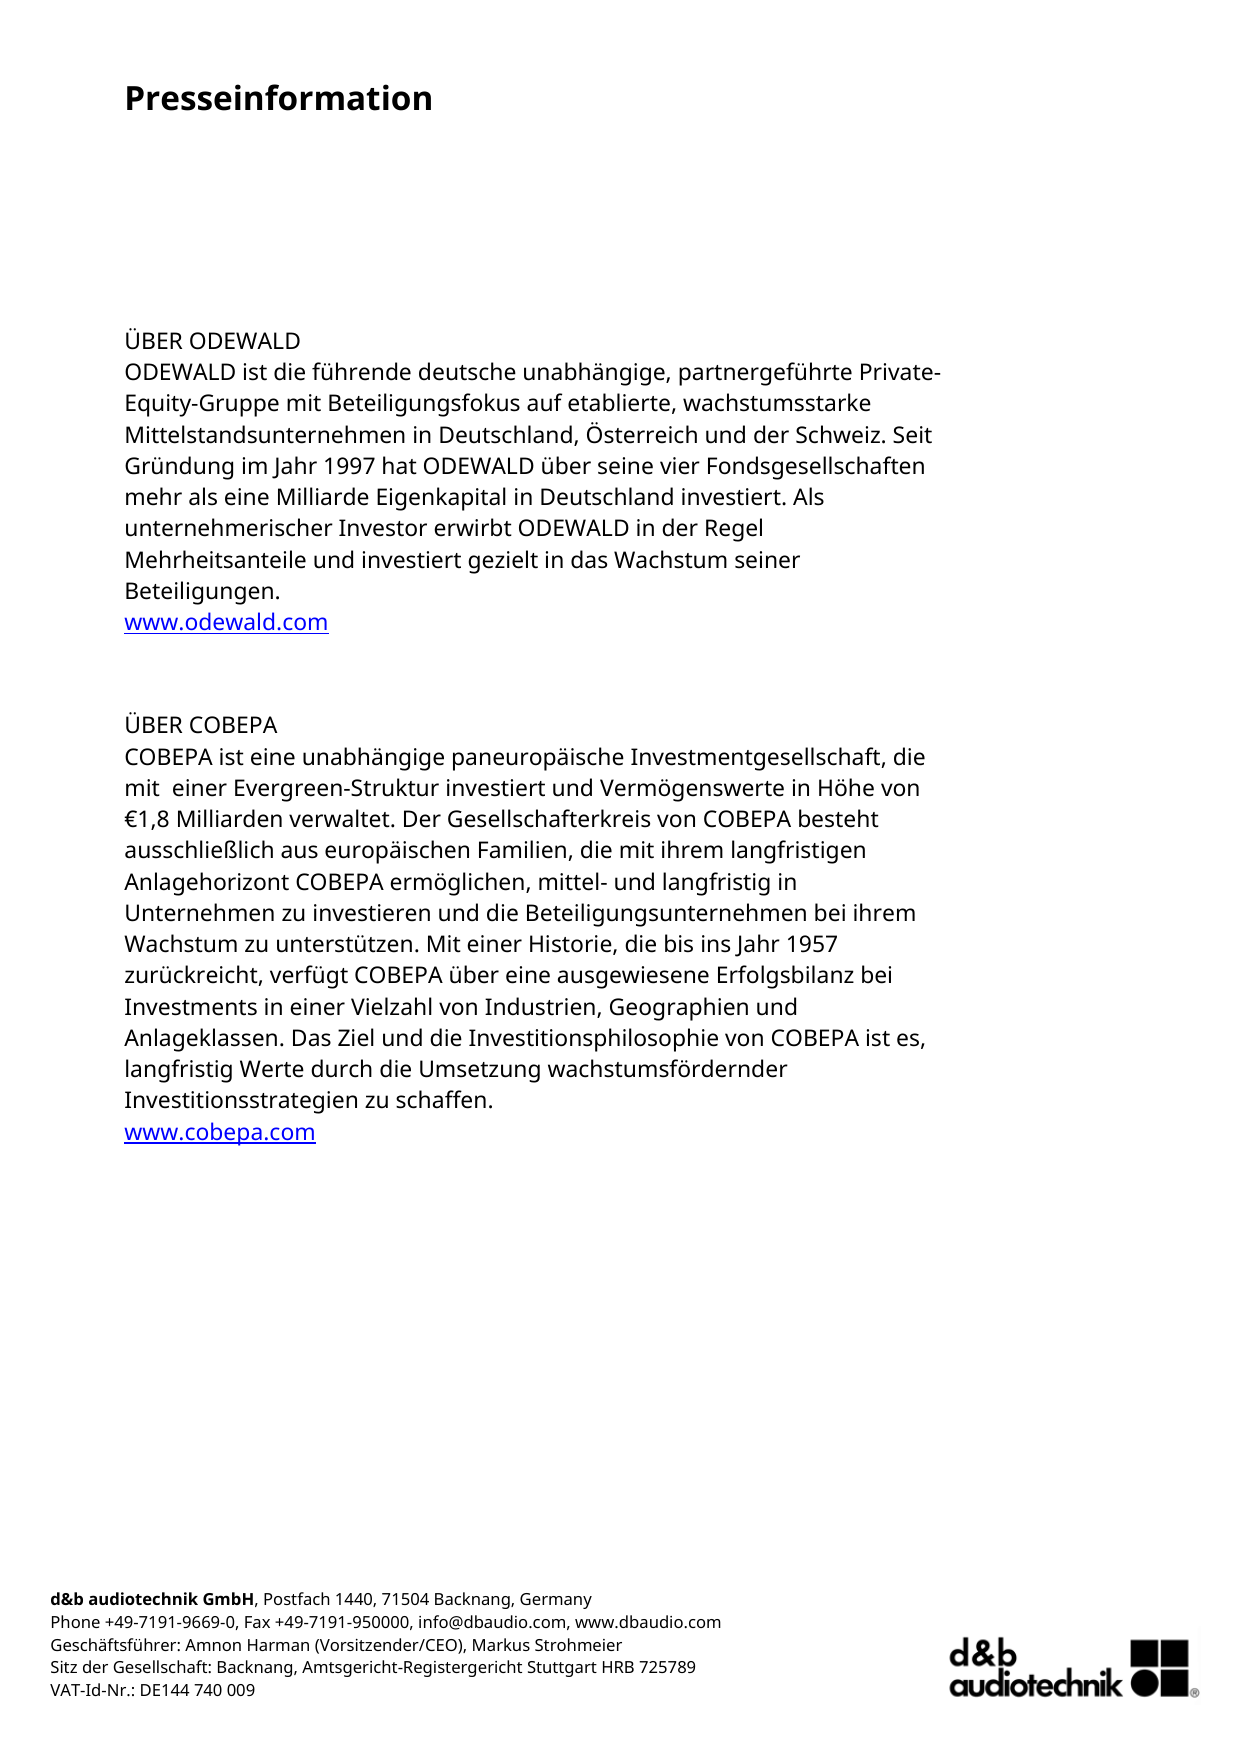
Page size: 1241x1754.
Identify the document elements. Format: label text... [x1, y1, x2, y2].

text ÜBER COBEPA [124, 709, 945, 741]
text www.odewald.com [124, 606, 945, 637]
picture [938, 1626, 1201, 1704]
text ODEWALD ist die führende deutsche unabhängige, partnergeführte Private-Equity-Gruppe mit Beteiligungsfokus auf etablierte, wachstumsstarke Mittelstandsunternehmen in Deutschland, Österreich und der Schweiz. Seit Gründung im Jahr 1997 hat ODEWALD über seine vier Fondsgesellschaften mehr als eine Milliarde Eigenkapital in Deutschland investiert. Als unternehmerischer Investor erwirbt ODEWALD in der Regel Mehrheitsanteile und investiert gezielt in das Wachstum seiner Beteiligungen. [124, 356, 945, 606]
text COBEPA ist eine unabhängige paneuropäische Investmentgesellschaft, die mit einer Evergreen-Struktur investiert und Vermögenswerte in Höhe von €1,8 Milliarden verwaltet. Der Gesellschafterkreis von COBEPA besteht ausschließlich aus europäischen Familien, die mit ihrem langfristigen Anlagehorizont COBEPA ermöglichen, mittel- und langfristig in Unternehmen zu investieren und die Beteiligungsunternehmen bei ihrem Wachstum zu unterstützen. Mit einer Historie, die bis ins Jahr 1957 zurückreicht, verfügt COBEPA über eine ausgewiesene Erfolgsbilanz bei Investments in einer Vielzahl von Industrien, Geographien und Anlageklassen. Das Ziel und die Investitionsphilosophie von COBEPA ist es, langfristig Werte durch die Umsetzung wachstumsfördernder Investitionsstrategien zu schaffen. [124, 741, 945, 1116]
text ÜBER ODEWALD [124, 325, 945, 356]
text www.cobepa.com [124, 1116, 945, 1147]
